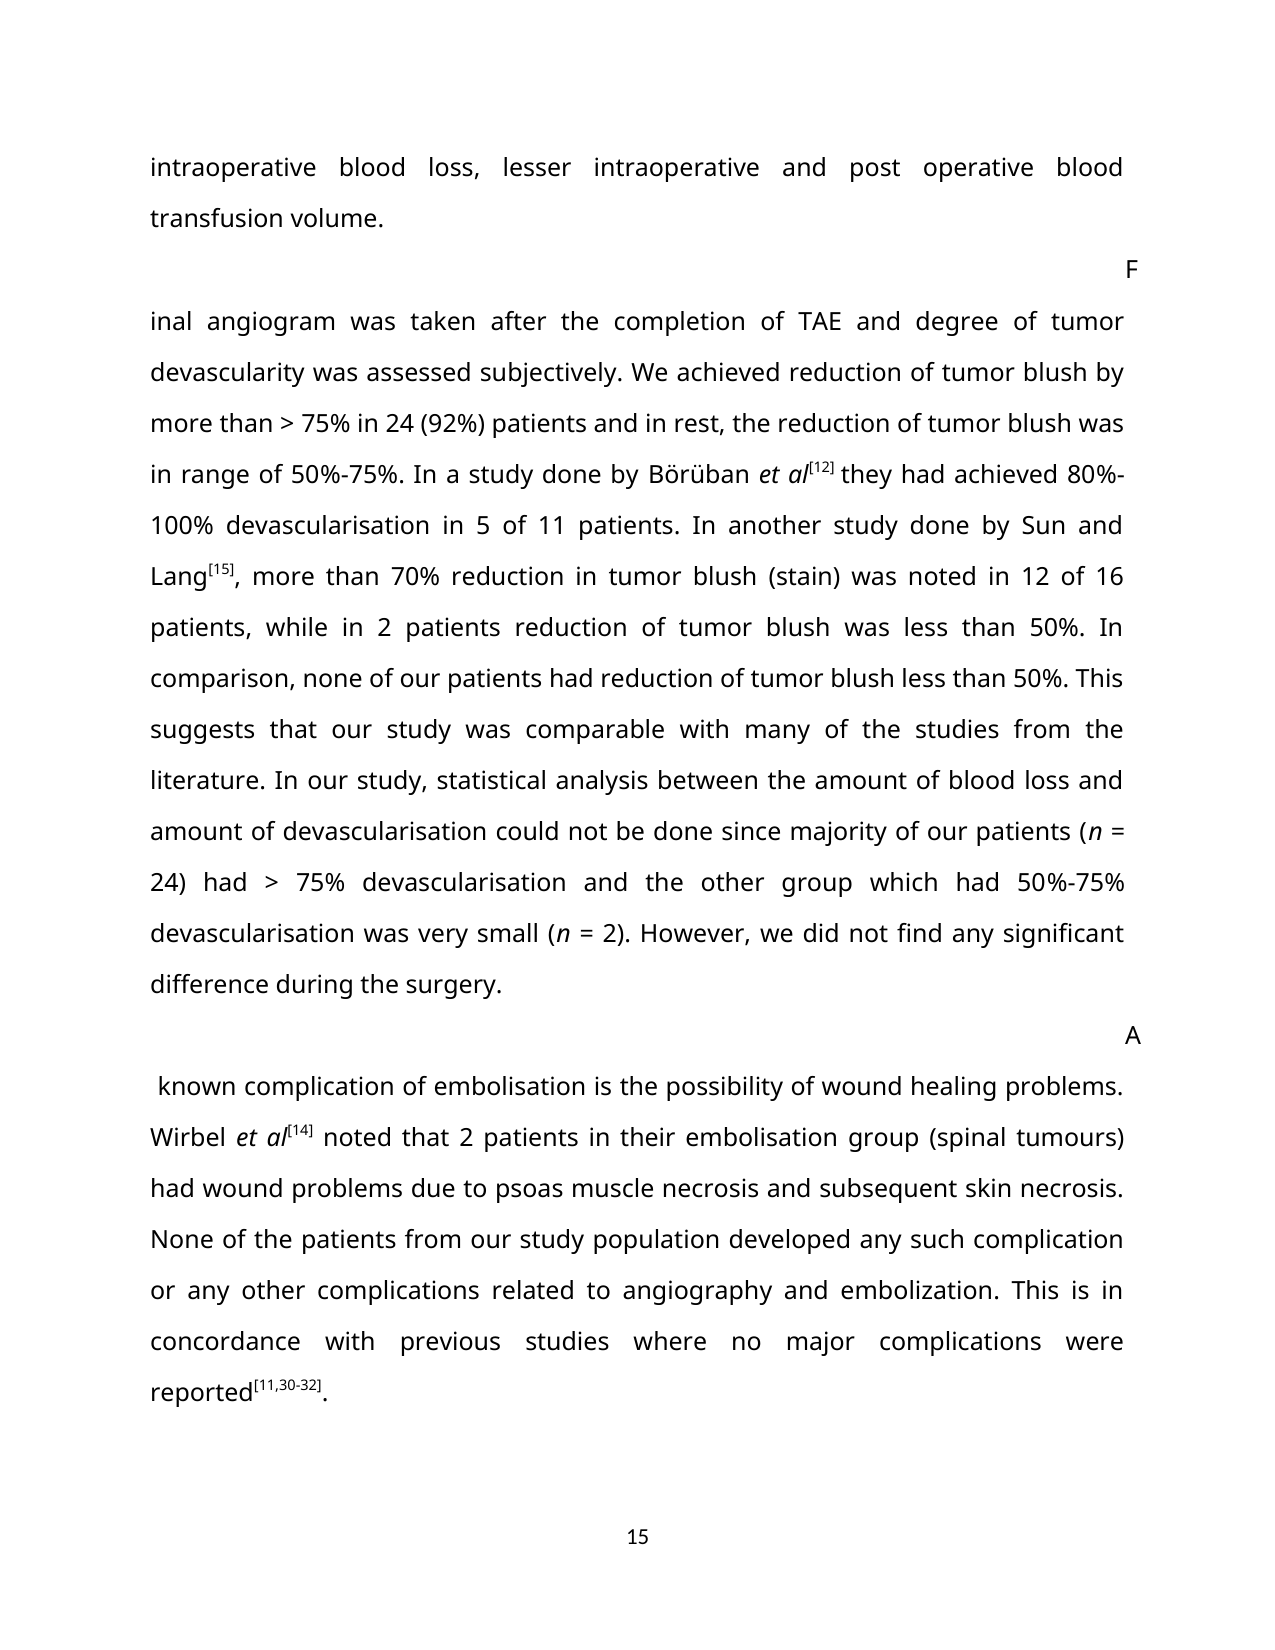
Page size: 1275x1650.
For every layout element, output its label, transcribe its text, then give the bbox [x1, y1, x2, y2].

text A known complication of embolisation is the possibility of wound healing problems. Wirbel et al[14] noted that 2 patients in their embolisation group (spinal tumours) had wound problems due to psoas muscle necrosis and subsequent skin necrosis. None of the patients from our study population developed any such complication or any other complications related to angiography and embolization. This is in concordance with previous studies where no major complications were reported[11,30-32]. [150, 1018, 1125, 1409]
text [150, 150, 1125, 235]
text Final angiogram was taken after the completion of TAE and degree of tumor devascularity was assessed subjectively. We achieved reduction of tumor blush by more than > 75% in 24 (92%) patients and in rest, the reduction of tumor blush was in range of 50%-75%. In a study done by Börüban et al[12] they had achieved 80%-100% devascularisation in 5 of 11 patients. In another study done by Sun and Lang[15], more than 70% reduction in tumor blush (stain) was noted in 12 of 16 patients, while in 2 patients reduction of tumor blush was less than 50%. In comparison, none of our patients had reduction of tumor blush less than 50%. This suggests that our study was comparable with many of the studies from the literature. In our study, statistical analysis between the amount of blood loss and amount of devascularisation could not be done since majority of our patients (n = 24) had > 75% devascularisation and the other group which had 50%-75% devascularisation was very small (n = 2). However, we did not find any significant difference during the surgery. [150, 252, 1125, 1001]
